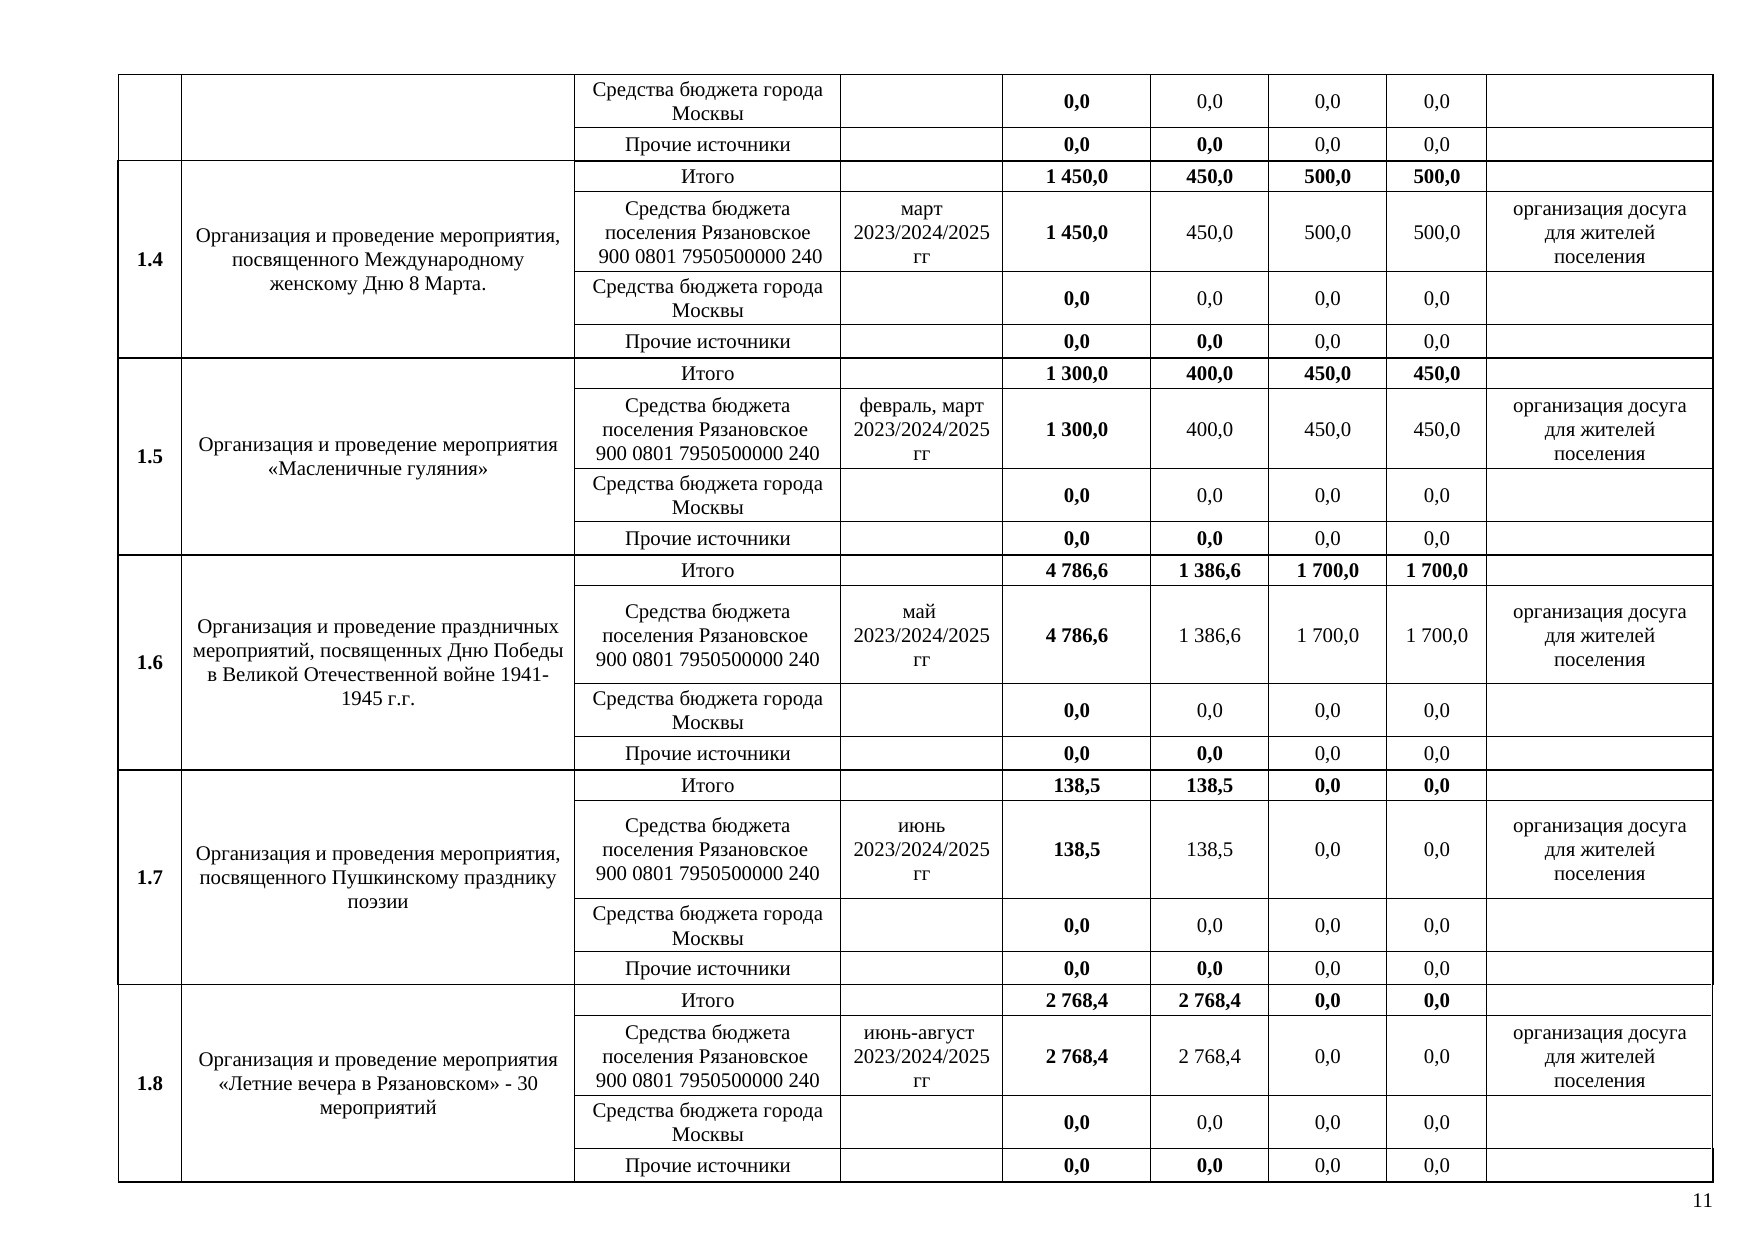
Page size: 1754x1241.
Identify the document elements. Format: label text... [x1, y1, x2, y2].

table_cell Средства бюджета города Москвы [575, 272, 840, 324]
table_cell 0,0 [1269, 1149, 1386, 1181]
table_cell Средства бюджета города Москвы [575, 75, 840, 127]
table_cell 2 768,4 [1151, 1016, 1268, 1095]
table_cell 0,0 [1269, 771, 1386, 800]
table_cell Средства бюджета поселения Рязановское 900 0801 7950500000 240 [575, 801, 840, 898]
table_cell 1 386,6 [1151, 586, 1268, 683]
table_cell 0,0 [1151, 272, 1268, 324]
table_cell 0,0 [1151, 522, 1268, 553]
table_cell 0,0 [1269, 985, 1386, 1015]
table_cell 1 386,6 [1151, 556, 1268, 585]
table_cell 0,0 [1151, 128, 1268, 160]
table_cell 500,0 [1387, 192, 1486, 271]
table_cell 1 450,0 [1003, 192, 1150, 271]
table_cell 0,0 [1269, 952, 1386, 984]
table_cell 0,0 [1387, 771, 1486, 800]
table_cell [575, 1016, 840, 1095]
table_cell [841, 737, 1002, 769]
table_cell [841, 985, 1002, 1015]
table_cell [841, 556, 1002, 585]
table_cell Средства бюджета города Москвы [575, 899, 840, 951]
table_cell 0,0 [1003, 1096, 1150, 1148]
table_cell 0,0 [1387, 325, 1486, 357]
table_cell 0,0 [1003, 952, 1150, 984]
table_cell 0,0 [1003, 899, 1150, 951]
table_cell 4 786,6 [1003, 586, 1150, 683]
table_cell июнь 2023/2024/2025 гг [841, 801, 1002, 898]
table_cell [841, 162, 1002, 191]
table_cell 0,0 [1269, 1016, 1386, 1095]
table_cell Организация и проведение мероприятия «Масленичные гуляния» [182, 359, 574, 553]
table_cell 1 300,0 [1003, 359, 1150, 388]
table_cell [1487, 162, 1712, 191]
table_cell май 2023/2024/2025 гг [841, 586, 1002, 683]
table_cell 2 768,4 [1003, 985, 1150, 1015]
table_cell 4 786,6 [1003, 556, 1150, 585]
table_cell 450,0 [1387, 389, 1486, 468]
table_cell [1487, 192, 1712, 271]
table_cell [1487, 469, 1712, 521]
table_cell [1487, 1148, 1712, 1181]
table_cell 1.6 [119, 556, 181, 769]
table_cell 0,0 [1269, 128, 1386, 160]
table_cell 1.4 [119, 161, 181, 357]
table_cell [841, 128, 1002, 160]
table_cell 0,0 [1387, 1016, 1486, 1095]
table_cell 450,0 [1151, 192, 1268, 271]
table_cell 0,0 [1387, 952, 1486, 984]
table_cell 0,0 [1387, 737, 1486, 769]
table_cell 1 700,0 [1387, 586, 1486, 683]
table_cell [1487, 899, 1712, 951]
table_cell 0,0 [1003, 522, 1150, 553]
table_cell организация досуга для жителей поселения [1487, 801, 1712, 898]
table_cell [1487, 359, 1712, 388]
table_cell 2 768,4 [1003, 1016, 1150, 1095]
table_cell 0,0 [1151, 952, 1268, 984]
table_cell 0,0 [1003, 737, 1150, 769]
table_cell 0,0 [1387, 128, 1486, 160]
table_cell Прочие источники [575, 737, 840, 769]
table_cell 0,0 [1003, 272, 1150, 324]
table_cell [1487, 737, 1712, 769]
table_cell 1 450,0 [1003, 162, 1150, 191]
table_cell [841, 469, 1002, 521]
table_cell 0,0 [1269, 75, 1386, 127]
table_cell март 2023/2024/2025 гг [841, 192, 1002, 271]
table_cell Организация и проведение мероприятия, посвященного Международному женскому Дню 8 Марта. [182, 161, 574, 357]
table_cell [1487, 684, 1712, 736]
table_cell 0,0 [1269, 899, 1386, 951]
table_cell 1 700,0 [1269, 556, 1386, 585]
table_cell 0,0 [1269, 469, 1386, 521]
table_cell Средства бюджета города Москвы [575, 1096, 840, 1148]
table_cell 0,0 [1269, 684, 1386, 736]
table_cell 0,0 [1269, 1096, 1386, 1148]
table_cell Средства бюджета города Москвы [575, 684, 840, 736]
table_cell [1487, 1015, 1712, 1095]
table_cell 0,0 [1269, 737, 1386, 769]
table_cell 0,0 [1151, 737, 1268, 769]
table_cell 0,0 [1151, 899, 1268, 951]
table_cell Организация и проведение праздничных мероприятий, посвященных Дню Победы в Великой Отечественной войне 1941-1945 г.г. [182, 556, 574, 769]
table_cell Прочие источники [575, 952, 840, 984]
table_cell Прочие источники [575, 325, 840, 357]
table_cell [1487, 522, 1712, 553]
table_cell 0,0 [1387, 272, 1486, 324]
table_cell [841, 1149, 1002, 1181]
table_cell 0,0 [1387, 75, 1486, 127]
table_cell [1487, 771, 1712, 800]
table_cell 0,0 [1003, 469, 1150, 521]
table_cell [1487, 272, 1712, 324]
table_cell Итого [575, 771, 840, 800]
table_cell Средства бюджета поселения Рязановское 900 0801 7950500000 240 [575, 389, 840, 468]
table_cell [841, 952, 1002, 984]
table_cell [841, 899, 1002, 951]
table_cell [1487, 1095, 1712, 1148]
table_cell Итого [575, 359, 840, 388]
table_cell [841, 272, 1002, 324]
table_cell [1487, 325, 1712, 357]
table_cell 1 700,0 [1387, 556, 1486, 585]
table_cell 450,0 [1151, 162, 1268, 191]
table_cell организация досуга для жителей поселения [1487, 586, 1712, 683]
table_cell Организация и проведение мероприятия «Летние вечера в Рязановском» - 30 мероприятий [182, 985, 574, 1181]
table_cell Итого [575, 162, 840, 191]
table_cell 0,0 [1387, 801, 1486, 898]
table_cell 138,5 [1003, 801, 1150, 898]
table_cell 0,0 [1387, 985, 1486, 1015]
table_cell 0,0 [1151, 1149, 1268, 1181]
table_cell 400,0 [1151, 359, 1268, 388]
table_cell [1487, 75, 1712, 127]
table_cell 1 700,0 [1269, 586, 1386, 683]
table_cell Средства бюджета города Москвы [575, 469, 840, 521]
table_cell 1.5 [119, 359, 181, 553]
table_cell [841, 75, 1002, 127]
table_cell [1487, 952, 1712, 984]
table_cell 0,0 [1151, 75, 1268, 127]
table_cell июнь-август 2023/2024/2025 гг [841, 1016, 1002, 1095]
table_cell организация досуга для жителей поселения [1487, 389, 1712, 468]
table_cell 0,0 [1387, 899, 1486, 951]
table_cell Прочие источники [575, 128, 840, 160]
table_cell февраль, март 2023/2024/2025 гг [841, 389, 1002, 468]
table_cell 138,5 [1151, 771, 1268, 800]
table_cell 138,5 [1151, 801, 1268, 898]
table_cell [575, 192, 840, 271]
table_cell [841, 522, 1002, 553]
table_cell 450,0 [1387, 359, 1486, 388]
table_cell 138,5 [1003, 771, 1150, 800]
table_cell 1 300,0 [1003, 389, 1150, 468]
table_cell 500,0 [1269, 192, 1386, 271]
table_cell Прочие источники [575, 522, 840, 553]
table_cell [841, 771, 1002, 800]
table_cell 450,0 [1269, 359, 1386, 388]
table_cell 1.7 [119, 771, 181, 984]
table_cell [841, 359, 1002, 388]
table_cell 0,0 [1387, 469, 1486, 521]
table_cell 0,0 [1003, 1149, 1150, 1181]
table_cell 0,0 [1003, 75, 1150, 127]
table_cell Организация и проведения мероприятия, посвященного Пушкинскому празднику поэзии [182, 771, 574, 984]
table_cell 0,0 [1003, 325, 1150, 357]
table_cell 0,0 [1387, 1096, 1486, 1148]
table_cell 500,0 [1387, 162, 1486, 191]
table_cell [1487, 984, 1712, 1015]
table_cell 0,0 [1003, 684, 1150, 736]
table_cell Итого [575, 556, 840, 585]
table_cell 0,0 [1269, 272, 1386, 324]
table_cell [841, 1096, 1002, 1148]
table_cell [841, 684, 1002, 736]
table_cell 0,0 [1269, 522, 1386, 553]
table_cell 0,0 [1003, 128, 1150, 160]
table_cell 0,0 [1387, 522, 1486, 553]
table_cell 0,0 [1387, 1149, 1486, 1181]
table_cell 1.8 [119, 985, 181, 1181]
table_cell 0,0 [1387, 684, 1486, 736]
table_cell [841, 325, 1002, 357]
table_cell Прочие источники [575, 1149, 840, 1181]
table_cell Итого [575, 985, 840, 1015]
table_cell 450,0 [1269, 389, 1386, 468]
table_cell 0,0 [1151, 1096, 1268, 1148]
table_cell 0,0 [1269, 801, 1386, 898]
table_cell 400,0 [1151, 389, 1268, 468]
table_cell 0,0 [1151, 469, 1268, 521]
table_cell [1487, 556, 1712, 585]
table_cell 0,0 [1151, 684, 1268, 736]
table_cell 0,0 [1269, 325, 1386, 357]
table_cell Средства бюджета поселения Рязановское 900 0801 7950500000 240 [575, 586, 840, 683]
table_cell 500,0 [1269, 162, 1386, 191]
table_cell [1487, 128, 1712, 160]
table_cell 0,0 [1151, 325, 1268, 357]
table_cell 2 768,4 [1151, 985, 1268, 1015]
